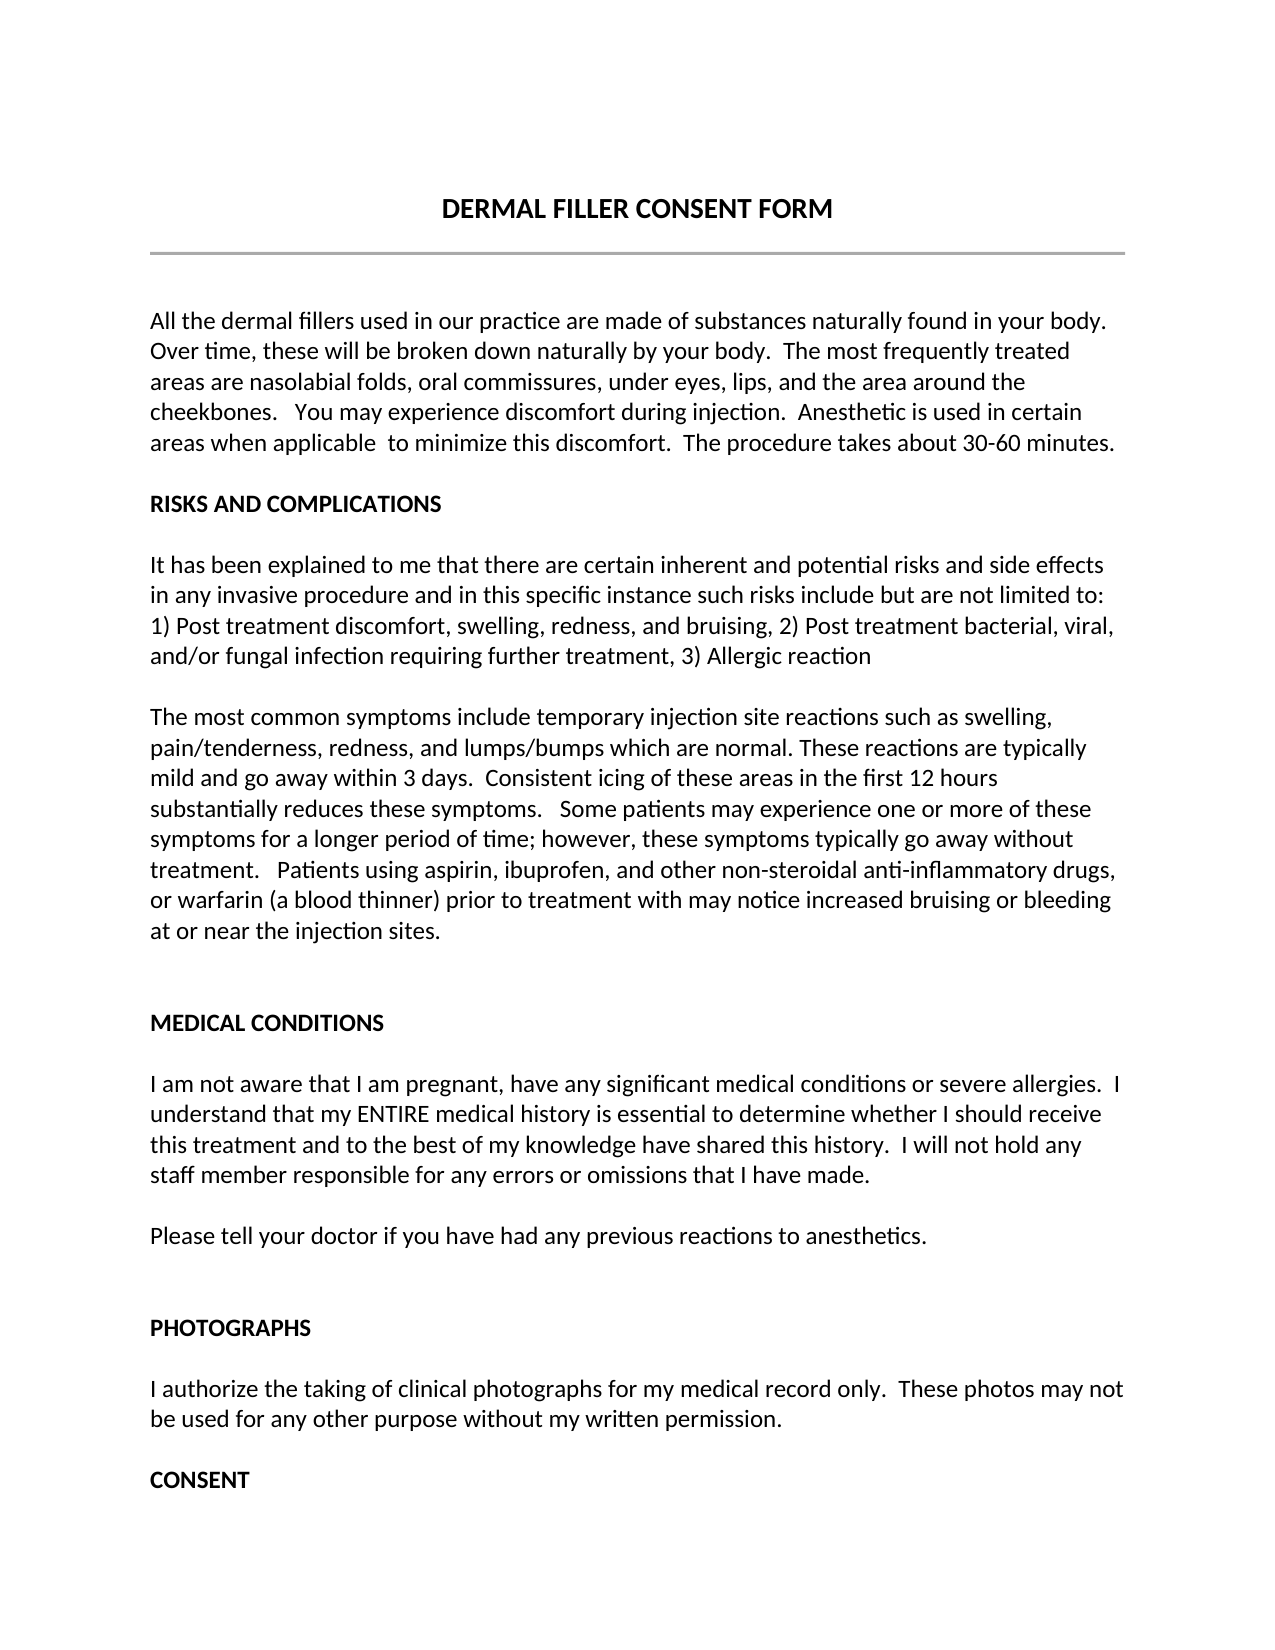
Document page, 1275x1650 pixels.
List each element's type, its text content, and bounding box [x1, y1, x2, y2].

text I authorize the taking of clinical photographs for my medical record only. These photos may not be used for any other purpose without my written permission. [150, 1373, 1125, 1434]
text Please tell your doctor if you have had any previous reactions to anesthetics. [150, 1220, 1125, 1251]
text I am not aware that I am pregnant, have any significant medical conditions or severe allergies. I understand that my ENTIRE medical history is essential to determine whether I should receive this treatment and to the best of my knowledge have shared this history. I will not hold any staff member responsible for any errors or omissions that I have made. [150, 1068, 1125, 1190]
text MEDICAL CONDITIONS [150, 1007, 1125, 1037]
text The most common symptoms include temporary injection site reactions such as swelling, pain/tenderness, redness, and lumps/bumps which are normal. These reactions are typically mild and go away within 3 days. Consistent icing of these areas in the first 12 hours substantially reduces these symptoms. Some patients may experience one or more of these symptoms for a longer period of time; however, these symptoms typically go away without treatment. Patients using aspirin, ibuprofen, and other non-steroidal anti-inflammatory drugs, or warfarin (a blood thinner) prior to treatment with may notice increased bruising or bleeding at or near the injection sites. [150, 702, 1125, 946]
text All the dermal fillers used in our practice are made of substances naturally found in your body. Over time, these will be broken down naturally by your body. The most frequently treated areas are nasolabial folds, oral commissures, under eyes, lips, and the area around the cheekbones. You may experience discomfort during injection. Anesthetic is used in certain areas when applicable to minimize this discomfort. The procedure takes about 30-60 minutes. [150, 305, 1125, 457]
text It has been explained to me that there are certain inherent and potential risks and side effects in any invasive procedure and in this specific instance such risks include but are not limited to: 1) Post treatment discomfort, swelling, redness, and bruising, 2) Post treatment bacterial, viral, and/or fungal infection requiring further treatment, 3) Allergic reaction [150, 549, 1125, 671]
text PHOTOGRAPHS [150, 1312, 1125, 1342]
text CONSENT [150, 1464, 1125, 1495]
text RISKS AND COMPLICATIONS [150, 488, 1125, 518]
text DERMAL FILLER CONSENT FORM [150, 190, 1125, 226]
